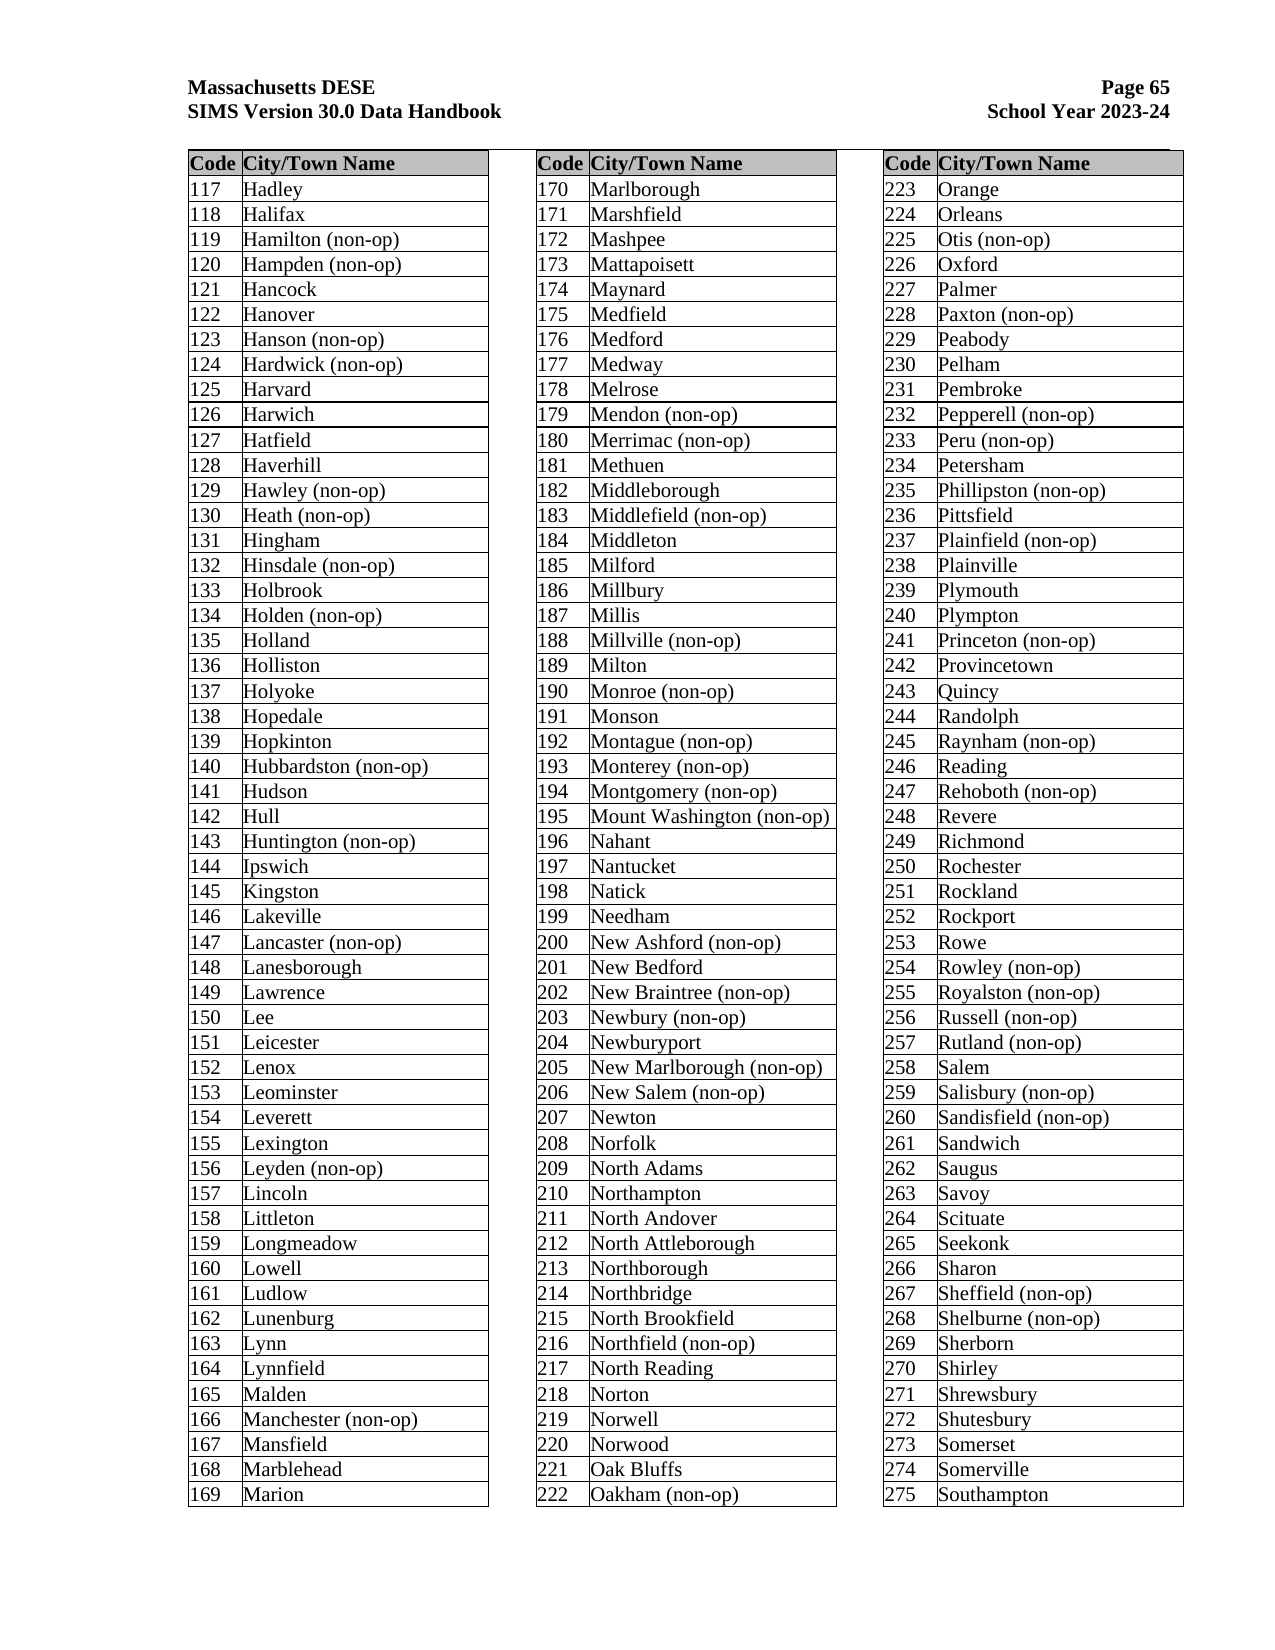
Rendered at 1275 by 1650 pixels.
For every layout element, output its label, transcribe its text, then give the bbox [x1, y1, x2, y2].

table_cell 195 [537, 804, 589, 828]
table_cell 206 [537, 1080, 589, 1104]
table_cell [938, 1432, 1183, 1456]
table_cell New (non-op) [590, 1055, 836, 1079]
table_cell [243, 1231, 488, 1255]
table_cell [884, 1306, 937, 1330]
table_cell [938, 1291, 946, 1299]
table_cell [243, 1482, 488, 1506]
table_cell 182 [537, 478, 589, 502]
table_cell 125 [189, 377, 242, 401]
table_cell 124 [189, 352, 242, 376]
table_cell Hubbardston (non-op) [243, 754, 488, 778]
table_cell [590, 854, 836, 878]
table_cell [590, 176, 836, 201]
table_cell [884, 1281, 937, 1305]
table_cell 152 [189, 1055, 242, 1079]
table_cell Lynnfield [243, 1356, 488, 1380]
table_cell 117 [189, 176, 242, 201]
table_cell 198 [537, 879, 589, 903]
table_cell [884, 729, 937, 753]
table_cell 133 [189, 578, 242, 602]
table_cell 202 [537, 980, 589, 1004]
table_cell 173 [537, 252, 589, 276]
table_cell Pembroke [938, 377, 1183, 401]
table_header City/Town Name [590, 151, 836, 175]
table_cell Lakeville [243, 905, 488, 928]
table_cell Oak Bluffs [590, 1457, 836, 1481]
table_cell 231 [884, 377, 937, 401]
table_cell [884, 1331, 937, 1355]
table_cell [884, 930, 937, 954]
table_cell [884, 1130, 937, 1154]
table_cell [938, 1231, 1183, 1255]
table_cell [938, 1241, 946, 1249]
table_cell [590, 1306, 836, 1330]
table_cell 177 [537, 352, 589, 376]
table_cell Merrimac (non-op) [590, 428, 836, 452]
table_cell [243, 302, 488, 326]
table_cell 176 [537, 327, 589, 351]
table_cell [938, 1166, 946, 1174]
table_header Code [884, 151, 937, 175]
table_cell Newbury (non-op) [590, 1005, 836, 1029]
table_cell 193 [537, 754, 589, 778]
table_cell 166 [189, 1407, 242, 1431]
table_cell 238 [884, 553, 937, 577]
table_cell (non-op) [243, 1156, 488, 1179]
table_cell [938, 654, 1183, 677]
table_cell [243, 1256, 488, 1280]
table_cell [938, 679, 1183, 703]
table_cell 200 [537, 930, 589, 954]
table_cell 161 [189, 1281, 242, 1305]
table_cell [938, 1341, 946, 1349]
table_cell [590, 202, 836, 226]
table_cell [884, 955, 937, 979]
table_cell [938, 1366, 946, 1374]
table_cell 126 [189, 403, 242, 426]
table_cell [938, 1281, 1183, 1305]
table_cell [590, 377, 836, 401]
table_cell (non-op) [590, 754, 836, 778]
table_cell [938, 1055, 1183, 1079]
table_cell Lenox [243, 1055, 488, 1079]
table_cell 132 [189, 553, 242, 577]
table_cell Medfield [590, 302, 836, 326]
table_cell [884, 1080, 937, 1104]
table_cell [243, 779, 488, 803]
table_cell [243, 1432, 488, 1456]
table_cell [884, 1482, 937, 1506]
table_cell Hadley [243, 176, 488, 201]
table_cell (non-op) [590, 628, 836, 652]
table_cell Northbridge [590, 1281, 836, 1305]
table_cell 151 [189, 1030, 242, 1054]
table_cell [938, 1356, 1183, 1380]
table_cell Millis [590, 603, 836, 627]
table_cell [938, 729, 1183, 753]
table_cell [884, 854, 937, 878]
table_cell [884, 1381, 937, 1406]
table_cell Leverett [243, 1105, 488, 1129]
table_cell 169 [189, 1482, 242, 1506]
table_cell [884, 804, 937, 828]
table_cell 225 [884, 227, 937, 251]
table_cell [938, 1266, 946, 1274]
table_cell 134 [189, 603, 242, 627]
table_cell 239 [884, 578, 937, 602]
table_cell 141 [189, 779, 242, 803]
table_cell 180 [537, 428, 589, 452]
table_cell Middleton [590, 528, 836, 552]
table_cell [243, 879, 488, 903]
table_cell 138 [189, 704, 242, 728]
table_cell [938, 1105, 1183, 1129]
table_cell 183 [537, 503, 589, 527]
table_cell 130 [189, 503, 242, 527]
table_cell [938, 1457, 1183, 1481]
table_cell [938, 327, 1183, 351]
table_header Code [189, 151, 242, 175]
table_cell 149 [189, 980, 242, 1004]
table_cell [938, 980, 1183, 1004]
table_cell Lee [243, 1005, 488, 1029]
table_cell 159 [189, 1231, 242, 1255]
table_cell [938, 176, 1183, 201]
table_cell 234 [884, 453, 937, 477]
table_cell 136 [189, 654, 242, 677]
table_cell 175 [537, 302, 589, 326]
table_cell 167 [189, 1432, 242, 1456]
table_cell 131 [189, 528, 242, 552]
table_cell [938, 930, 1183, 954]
table_cell 157 [189, 1181, 242, 1205]
table_cell Hancock [243, 277, 488, 301]
table_cell [243, 1206, 488, 1230]
table_cell [590, 553, 836, 577]
table_cell [243, 1457, 488, 1481]
table_cell [590, 327, 836, 351]
table_cell Heath (non-op) [243, 503, 488, 527]
table_cell 179 [537, 403, 589, 426]
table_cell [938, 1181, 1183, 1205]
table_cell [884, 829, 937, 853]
table_cell 127 [189, 428, 242, 452]
table_cell 207 [537, 1105, 589, 1129]
table_cell 201 [537, 955, 589, 979]
table_cell New Ashford (non-op) [590, 930, 836, 954]
table_cell 146 [189, 905, 242, 928]
table_cell 222 [537, 1482, 589, 1506]
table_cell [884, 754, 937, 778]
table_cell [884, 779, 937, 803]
table_cell 165 [189, 1381, 242, 1406]
table_cell Northborough [590, 1256, 836, 1280]
table_cell (non-op) [938, 528, 1183, 552]
table_cell 156 [189, 1156, 242, 1179]
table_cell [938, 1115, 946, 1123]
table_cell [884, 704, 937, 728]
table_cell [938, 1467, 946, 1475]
table_cell 186 [537, 578, 589, 602]
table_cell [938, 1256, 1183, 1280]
table_cell Harvard [243, 377, 488, 401]
table_cell 139 [189, 729, 242, 753]
table_cell 154 [189, 1105, 242, 1129]
table_cell 221 [537, 1457, 589, 1481]
table_cell Hatfield [243, 428, 488, 452]
table_cell [590, 905, 836, 928]
table_cell Hampden (non-op) [243, 252, 488, 276]
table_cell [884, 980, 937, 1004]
table_cell [590, 879, 836, 903]
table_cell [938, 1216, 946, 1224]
table_cell Pepperell (non-op) [938, 403, 1183, 426]
table_cell 218 [537, 1381, 589, 1406]
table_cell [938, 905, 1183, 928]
table_cell Lanesborough [243, 955, 488, 979]
table_cell 192 [537, 729, 589, 753]
table_cell Hopkinton [243, 729, 488, 753]
table_cell [243, 202, 488, 226]
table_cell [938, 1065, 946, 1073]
table_cell [590, 478, 836, 502]
table_cell 191 [537, 704, 589, 728]
table_cell (non-op) [243, 1407, 488, 1431]
table_cell [590, 1130, 836, 1154]
table_cell Mount (non-op) [590, 804, 836, 828]
table_cell 185 [537, 553, 589, 577]
table_cell 235 [884, 478, 937, 502]
table_cell 118 [189, 202, 242, 226]
table_cell 121 [189, 277, 242, 301]
table_cell 135 [189, 628, 242, 652]
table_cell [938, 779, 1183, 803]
table_cell 194 [537, 779, 589, 803]
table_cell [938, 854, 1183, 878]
table_cell 128 [189, 453, 242, 477]
table_cell 212 [537, 1231, 589, 1255]
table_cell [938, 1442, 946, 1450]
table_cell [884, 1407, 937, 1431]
table_cell 120 [189, 252, 242, 276]
table_cell Medway [590, 352, 836, 376]
table_cell [938, 553, 1183, 577]
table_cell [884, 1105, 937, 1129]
table_cell Pelham [938, 352, 1183, 376]
table_cell 190 [537, 679, 589, 703]
table_cell Phillipston (non-op) [938, 478, 1183, 502]
table_cell 240 [884, 603, 937, 627]
table_cell [590, 1156, 836, 1179]
table_cell [243, 528, 488, 552]
table_cell 171 [537, 202, 589, 226]
table_cell 144 [189, 854, 242, 878]
table_cell 224 [884, 202, 937, 226]
table_cell 188 [537, 628, 589, 652]
table_cell 216 [537, 1331, 589, 1355]
table_cell 223 [884, 176, 937, 201]
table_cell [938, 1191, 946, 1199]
table_cell [243, 1331, 488, 1355]
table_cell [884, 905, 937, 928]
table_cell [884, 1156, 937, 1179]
table_cell 226 [884, 252, 937, 276]
table_cell 140 [189, 754, 242, 778]
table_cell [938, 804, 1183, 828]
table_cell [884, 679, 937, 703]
table_cell Hardwick (non-op) [243, 352, 488, 376]
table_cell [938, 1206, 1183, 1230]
table_cell 233 [884, 428, 937, 452]
table_cell (non-op) [243, 930, 488, 954]
table_cell 229 [884, 327, 937, 351]
table_cell (non-op) [590, 679, 836, 703]
table_cell (non-op) [243, 553, 488, 577]
table_cell [243, 1181, 488, 1205]
table_cell Mendon (non-op) [590, 403, 836, 426]
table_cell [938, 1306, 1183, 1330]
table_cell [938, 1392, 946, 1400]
table_cell Palmer [938, 277, 1183, 301]
table_cell 228 [884, 302, 937, 326]
table_cell Hawley (non-op) [243, 478, 488, 502]
table_cell [590, 1432, 836, 1456]
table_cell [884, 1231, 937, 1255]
table_cell [938, 202, 1183, 226]
table_cell 168 [189, 1457, 242, 1481]
table_cell 184 [537, 528, 589, 552]
table_cell Nahant [590, 829, 836, 853]
table_cell 220 [537, 1432, 589, 1456]
table_cell 236 [884, 503, 937, 527]
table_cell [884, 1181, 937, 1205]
table_cell 129 [189, 478, 242, 502]
table_cell Hopedale [243, 704, 488, 728]
table_cell Monson [590, 704, 836, 728]
table_cell [590, 955, 836, 979]
table_cell 148 [189, 955, 242, 979]
table_cell 123 [189, 327, 242, 351]
table_cell 210 [537, 1181, 589, 1205]
table_cell Lunenburg [243, 1306, 488, 1330]
table_cell 189 [537, 654, 589, 677]
table_cell [243, 980, 488, 1004]
table_header City/Town Name [243, 151, 488, 175]
table_cell 155 [189, 1130, 242, 1154]
table_cell 230 [884, 352, 937, 376]
table_cell 217 [537, 1356, 589, 1380]
table_cell 150 [189, 1005, 242, 1029]
table_cell 137 [189, 679, 242, 703]
table_cell 209 [537, 1156, 589, 1179]
table_cell 172 [537, 227, 589, 251]
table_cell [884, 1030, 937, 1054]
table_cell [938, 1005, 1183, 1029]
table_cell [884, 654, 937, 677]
table_cell [590, 1206, 836, 1230]
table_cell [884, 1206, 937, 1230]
table_cell [938, 252, 1183, 276]
table_cell 203 [537, 1005, 589, 1029]
table_cell Paxton (non-op) [938, 302, 1183, 326]
table_cell 227 [884, 277, 937, 301]
table_cell 237 [884, 528, 937, 552]
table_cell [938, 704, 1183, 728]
table_cell 187 [537, 603, 589, 627]
table_cell 205 [537, 1055, 589, 1079]
table_cell Holliston [243, 654, 488, 677]
table_cell [590, 453, 836, 477]
table_cell 214 [537, 1281, 589, 1305]
table_cell [938, 503, 1183, 527]
table_cell Maynard [590, 277, 836, 301]
table_cell [243, 1130, 488, 1154]
table_cell 178 [537, 377, 589, 401]
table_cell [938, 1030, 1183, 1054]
table_cell [243, 1080, 488, 1104]
table_cell [590, 1356, 836, 1380]
table_cell Holbrook [243, 578, 488, 602]
table_cell Oakham (non-op) [590, 1482, 836, 1506]
table_cell [590, 1231, 836, 1255]
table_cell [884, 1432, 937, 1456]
table_cell 164 [189, 1356, 242, 1380]
table_cell Holden (non-op) [243, 603, 488, 627]
table_cell 145 [189, 879, 242, 903]
table_cell 153 [189, 1080, 242, 1104]
table_cell 147 [189, 930, 242, 954]
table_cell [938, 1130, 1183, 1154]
table_cell Petersham [938, 453, 1183, 477]
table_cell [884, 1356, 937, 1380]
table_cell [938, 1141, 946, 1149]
table_cell Norton [590, 1381, 836, 1406]
table_cell 158 [189, 1206, 242, 1230]
table_cell 163 [189, 1331, 242, 1355]
table_cell Montague (non-op) [590, 729, 836, 753]
table_cell 213 [537, 1256, 589, 1280]
table_cell Millbury [590, 578, 836, 602]
table_cell [243, 1030, 488, 1054]
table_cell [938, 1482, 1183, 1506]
table_header City/Town Name [938, 151, 1183, 175]
table_cell 219 [537, 1407, 589, 1431]
table_cell 122 [189, 302, 242, 326]
table_cell 215 [537, 1306, 589, 1330]
table_cell 211 [537, 1206, 589, 1230]
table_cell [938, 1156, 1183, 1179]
table_cell 143 [189, 829, 242, 853]
table_cell (non-op) [243, 227, 488, 251]
table_cell [938, 578, 1183, 602]
table_cell (non-op) [938, 428, 1183, 452]
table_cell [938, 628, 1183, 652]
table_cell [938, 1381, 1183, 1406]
table_cell [243, 453, 488, 477]
table_header Code [537, 151, 589, 175]
table_cell [243, 1381, 488, 1406]
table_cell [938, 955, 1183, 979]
table_cell [590, 1181, 836, 1205]
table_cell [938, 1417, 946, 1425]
table_cell [590, 1030, 836, 1054]
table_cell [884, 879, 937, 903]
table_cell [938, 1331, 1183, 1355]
table_cell [243, 679, 488, 703]
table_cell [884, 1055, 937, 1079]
table_cell New (non-op) [590, 1080, 836, 1104]
table_cell (non-op) [243, 829, 488, 853]
table_cell 181 [537, 453, 589, 477]
table_cell New (non-op) [590, 980, 836, 1004]
table_cell 119 [189, 227, 242, 251]
table_cell Hanson (non-op) [243, 327, 488, 351]
table_cell (non-op) [590, 1331, 836, 1355]
table_cell 204 [537, 1030, 589, 1054]
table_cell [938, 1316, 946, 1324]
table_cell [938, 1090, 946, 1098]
table_cell 232 [884, 403, 937, 426]
table_cell 142 [189, 804, 242, 828]
table_cell [243, 804, 488, 828]
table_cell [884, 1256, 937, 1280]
table_cell 160 [189, 1256, 242, 1280]
table_cell Norwell [590, 1407, 836, 1431]
table_cell Mashpee [590, 227, 836, 251]
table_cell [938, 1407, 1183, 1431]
table_cell [243, 628, 488, 652]
table_cell [590, 654, 836, 677]
table_cell 208 [537, 1130, 589, 1154]
table_cell Mattapoisett [590, 252, 836, 276]
table_cell 197 [537, 854, 589, 878]
table_cell 241 [884, 628, 937, 652]
table_cell 196 [537, 829, 589, 853]
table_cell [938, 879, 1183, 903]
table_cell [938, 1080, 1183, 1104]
table_cell 162 [189, 1306, 242, 1330]
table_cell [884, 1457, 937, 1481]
table_cell Otis (non-op) [938, 227, 1183, 251]
table_cell Middlefield (non-op) [590, 503, 836, 527]
table_cell [243, 1281, 488, 1305]
table_cell Plympton [938, 603, 1183, 627]
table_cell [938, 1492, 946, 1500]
table_cell Harwich [243, 403, 488, 426]
table_cell 174 [537, 277, 589, 301]
table_cell [243, 854, 488, 878]
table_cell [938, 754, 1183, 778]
table_cell 170 [537, 176, 589, 201]
table_cell 199 [537, 905, 589, 928]
table_cell [590, 1105, 836, 1129]
table_cell (non-op) [590, 779, 836, 803]
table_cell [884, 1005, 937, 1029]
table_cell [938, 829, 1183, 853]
